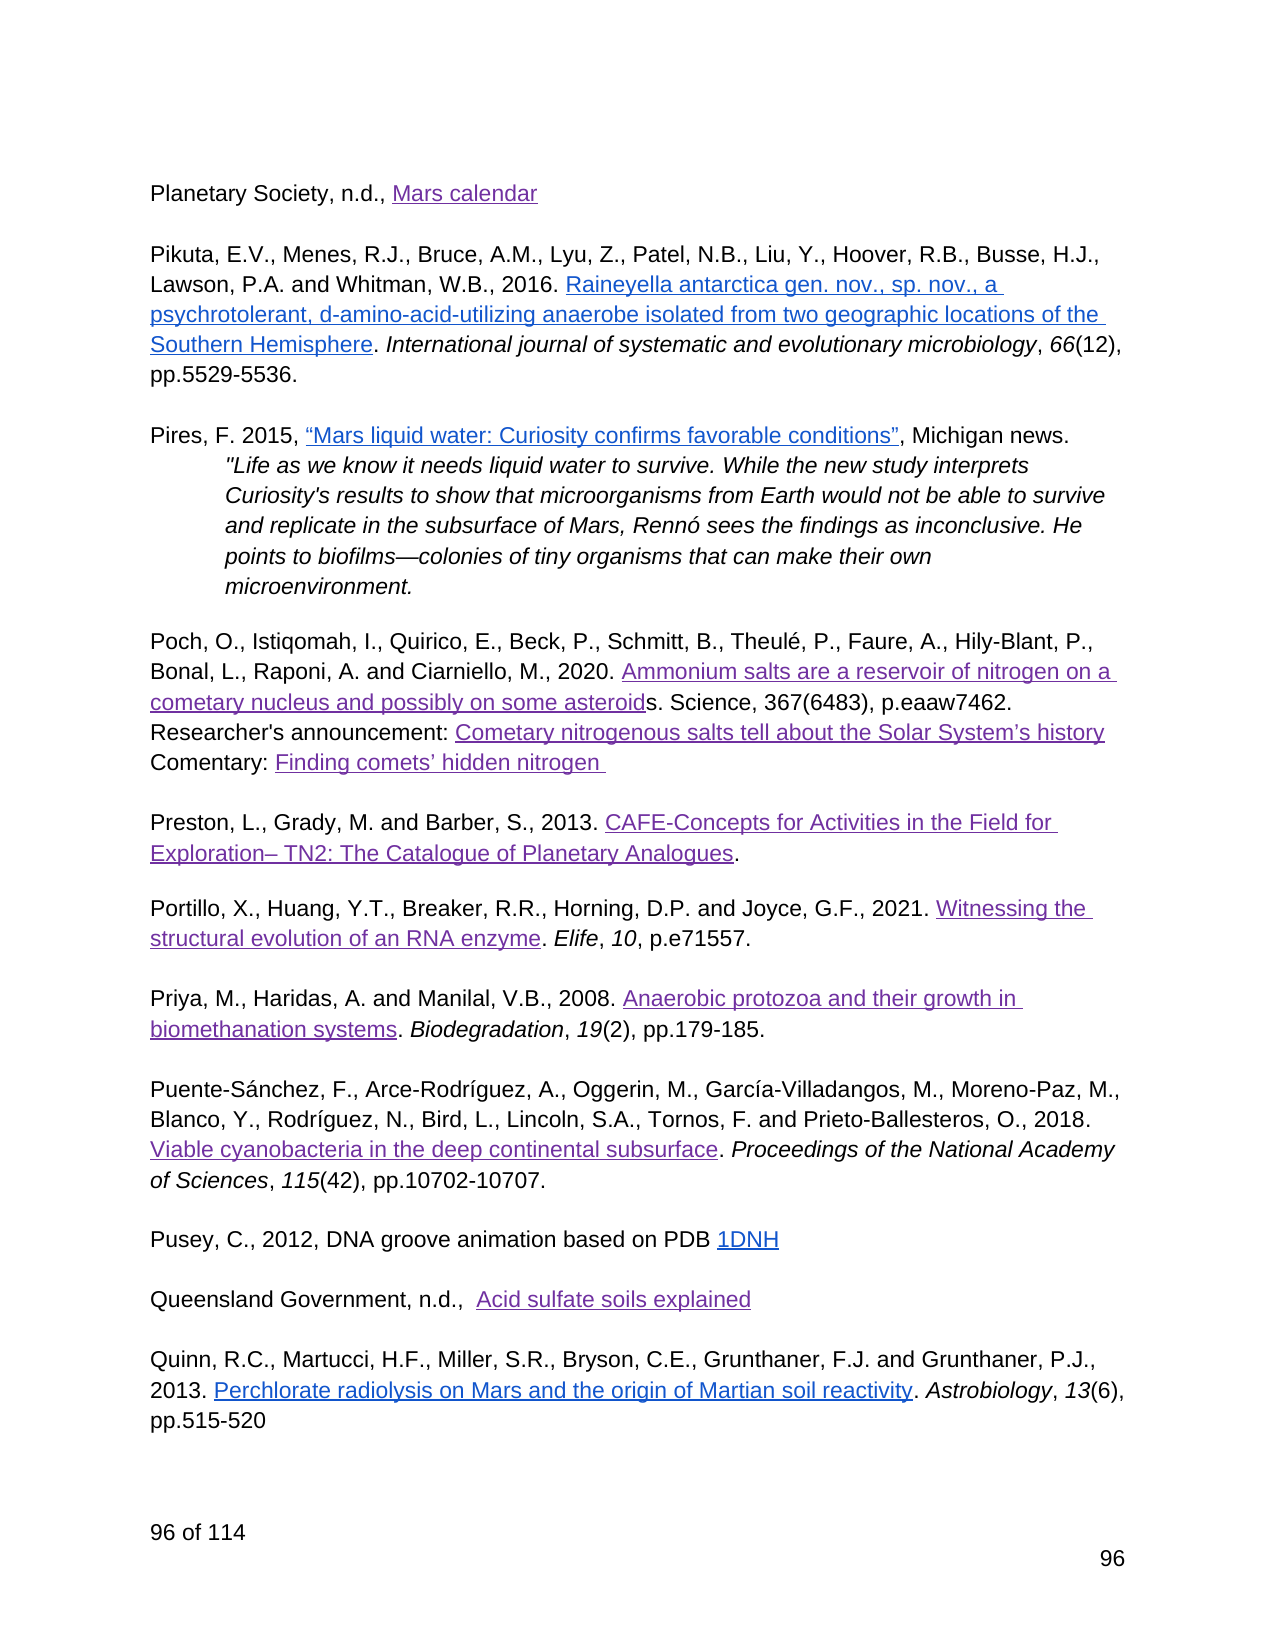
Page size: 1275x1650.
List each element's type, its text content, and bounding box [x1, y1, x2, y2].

text Preston, L., Grady, M. and Barber, S., 2013. CAFE-Concepts for Activities in the Field for Exploration– TN2: The Catalogue of Planetary Analogues. [150, 809, 1125, 866]
text Quinn, R.C., Martucci, H.F., Miller, S.R., Bryson, C.E., Grunthaner, F.J. and Grunthaner, P.J., 2013. Perchlorate radiolysis on Mars and the origin of Martian soil reactivity. Astrobiology, 13(6), pp.515-520 [150, 1346, 1125, 1433]
text Priya, M., Haridas, A. and Manilal, V.B., 2008. Anaerobic protozoa and their growth in biomethanation systems. Biodegradation, 19(2), pp.179-185. [150, 985, 1125, 1042]
text Pires, F. 2015, “Mars liquid water: Curiosity confirms favorable conditions”, Michigan news. [150, 422, 1125, 448]
text Comentary: Finding comets’ hidden nitrogen [150, 749, 1125, 775]
text Poch, O., Istiqomah, I., Quirico, E., Beck, P., Schmitt, B., Theulé, P., Faure, A., Hily-Blant, P., Bonal, L., Raponi, A. and Ciarniello, M., 2020. Ammonium salts are a reservoir of nitrogen on a cometary nucleus and possibly on some asteroids. Science, 367(6483), p.eaaw7462. Researcher's announcement: Cometary nitrogenous salts tell about the Solar System’s history [150, 628, 1125, 745]
text Puente-Sánchez, F., Arce-Rodríguez, A., Oggerin, M., García-Villadangos, M., Moreno-Paz, M., Blanco, Y., Rodríguez, N., Bird, L., Lincoln, S.A., Tornos, F. and Prieto-Ballesteros, O., 2018. Viable cyanobacteria in the deep continental subsurface. Proceedings of the National Academy of Sciences, 115(42), pp.10702-10707. [150, 1076, 1125, 1193]
text Pusey, C., 2012, DNA groove animation based on PDB 1DNH [150, 1226, 1125, 1252]
text Queensland Government, n.d., Acid sulfate soils explained [150, 1286, 1125, 1312]
text Planetary Society, n.d., Mars calendar [150, 180, 1125, 207]
text Pikuta, E.V., Menes, R.J., Bruce, A.M., Lyu, Z., Patel, N.B., Liu, Y., Hoover, R.B., Busse, H.J., Lawson, P.A. and Whitman, W.B., 2016. Raineyella antarctica gen. nov., sp. nov., a psychrotolerant, d-amino-acid-utilizing anaerobe isolated from two geographic locations of the Southern Hemisphere. International journal of systematic and evolutionary microbiology, 66(12), pp.5529-5536. [150, 241, 1125, 388]
text Portillo, X., Huang, Y.T., Breaker, R.R., Horning, D.P. and Joyce, G.F., 2021. Witnessing the structural evolution of an RNA enzyme. Elife, 10, p.e71557. [150, 895, 1125, 951]
text "Life as we know it needs liquid water to survive. While the new study interprets Curiosity's results to show that microorganisms from Earth would not be able to survive and replicate in the subsurface of Mars, Rennó sees the findings as inconclusive. He points to biofilms—colonies of tiny organisms that can make their own microenvironment. [225, 452, 1125, 599]
